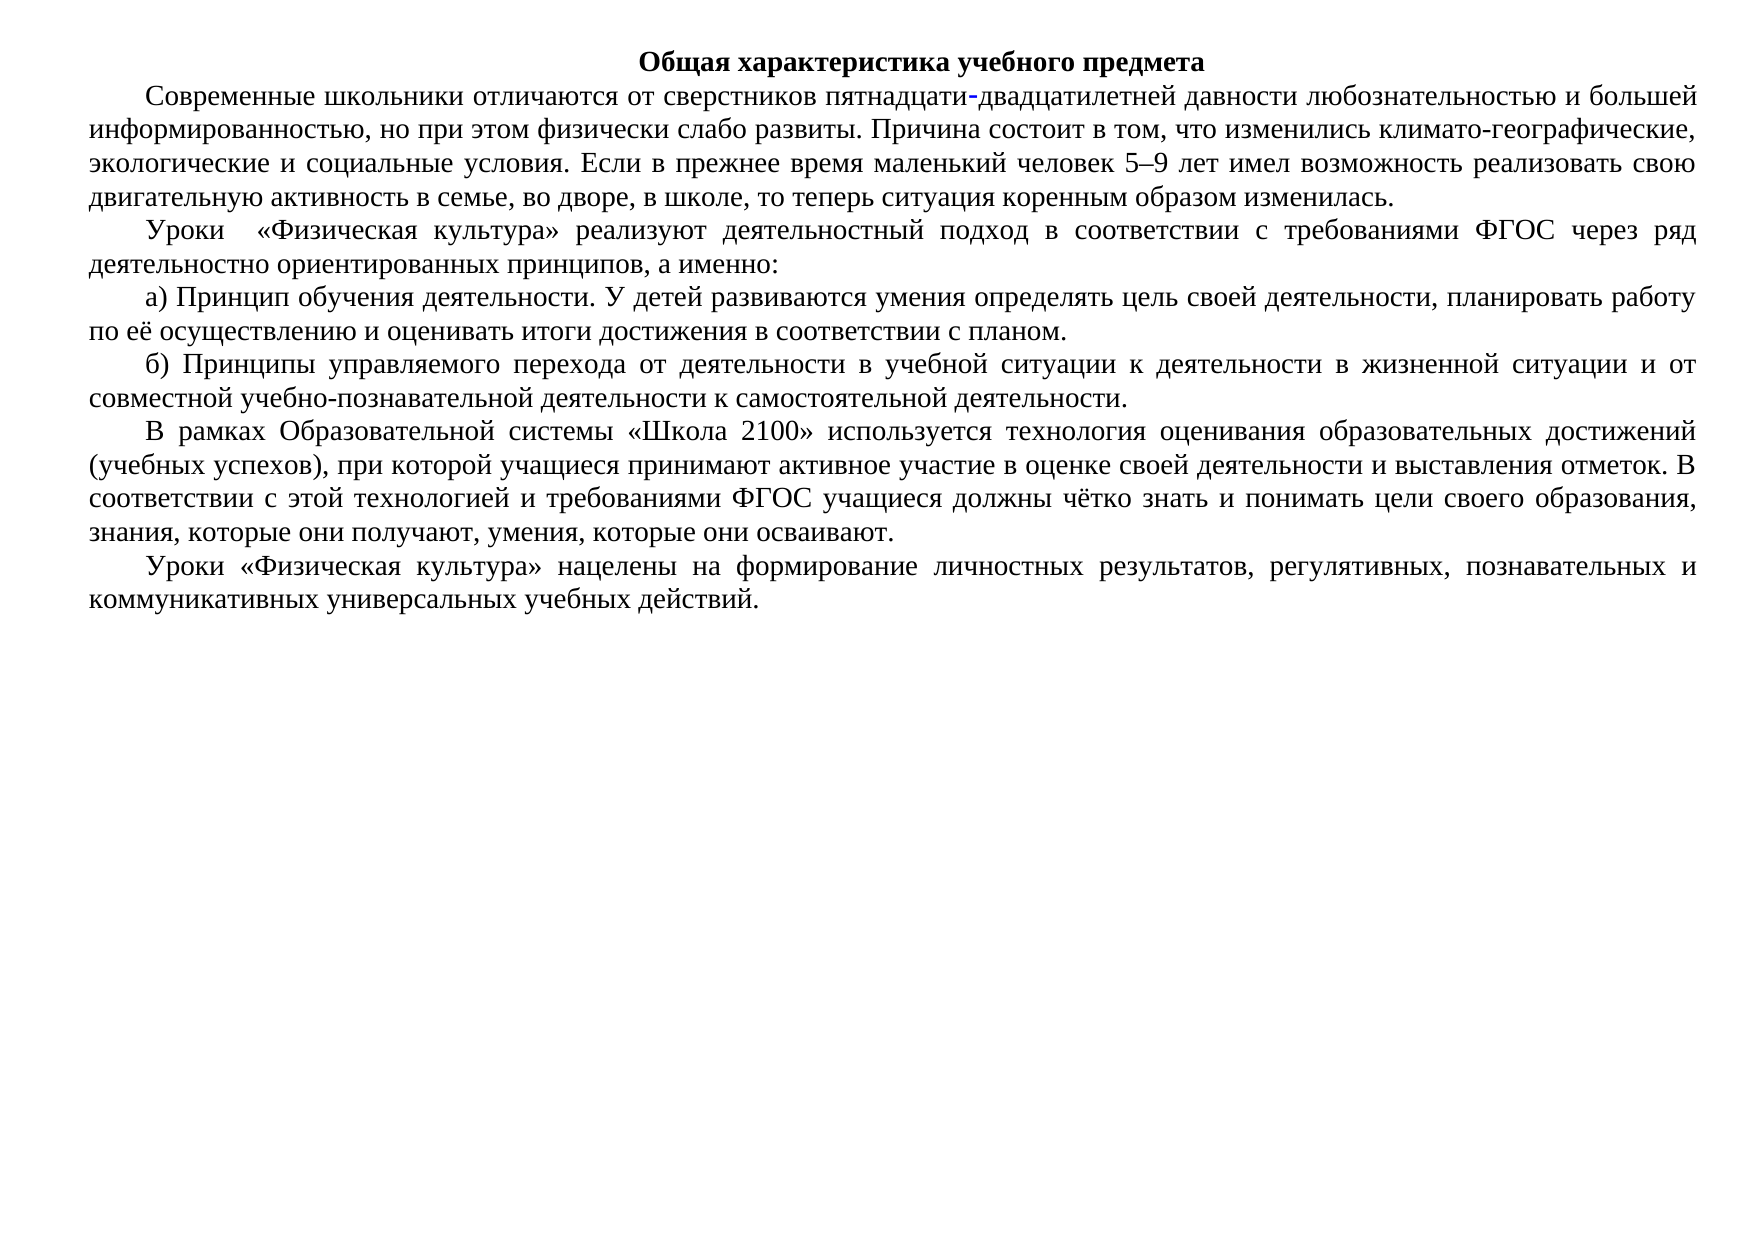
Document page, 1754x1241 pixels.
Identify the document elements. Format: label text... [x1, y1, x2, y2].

text а) Принцип обучения деятельности. У детей развиваются умения определять цель своей деятельности, планировать работу по её осуществлению и оценивать итоги достижения в соответствии с планом. [89, 279, 1698, 346]
text Общая характеристика учебного предмета [89, 44, 1698, 78]
text Уроки «Физическая культура» нацелены на формирование личностных результатов, регулятивных, познавательных и коммуникативных универсальных учебных действий. [89, 548, 1698, 615]
text Современные школьники отличаются от сверстников пятнадцатидвадцатилетней давности любознательностью и большей информированностью, но при этом физически слабо развиты. Причина состоит в том, что изменились климато-географические, экологические и социальные условия. Если в прежнее время маленький человек 5–9 лет имел возможность реализовать свою двигательную активность в семье, во дворе, в школе, то теперь ситуация коренным образом изменилась. [89, 78, 1698, 212]
text В рамках Образовательной системы «Школа 2100» используется технология оценивания образовательных достижений (учебных успехов), при которой учащиеся принимают активное участие в оценке своей деятельности и выставления отметок. В соответствии с этой технологией и требованиями ФГОС учащиеся должны чётко знать и понимать цели своего образования, знания, которые они получают, умения, которые они осваивают. [89, 413, 1698, 548]
text б) Принципы управляемого перехода от деятельности в учебной ситуации к деятельности в жизненной ситуации и от совместной учебно-познавательной деятельности к самостоятельной деятельности. [89, 346, 1698, 413]
text Уроки «Физическая культура» реализуют деятельностный подход в соответствии с требованиями ФГОС через ряд деятельностно ориентированных принципов, а именно: [89, 212, 1698, 279]
